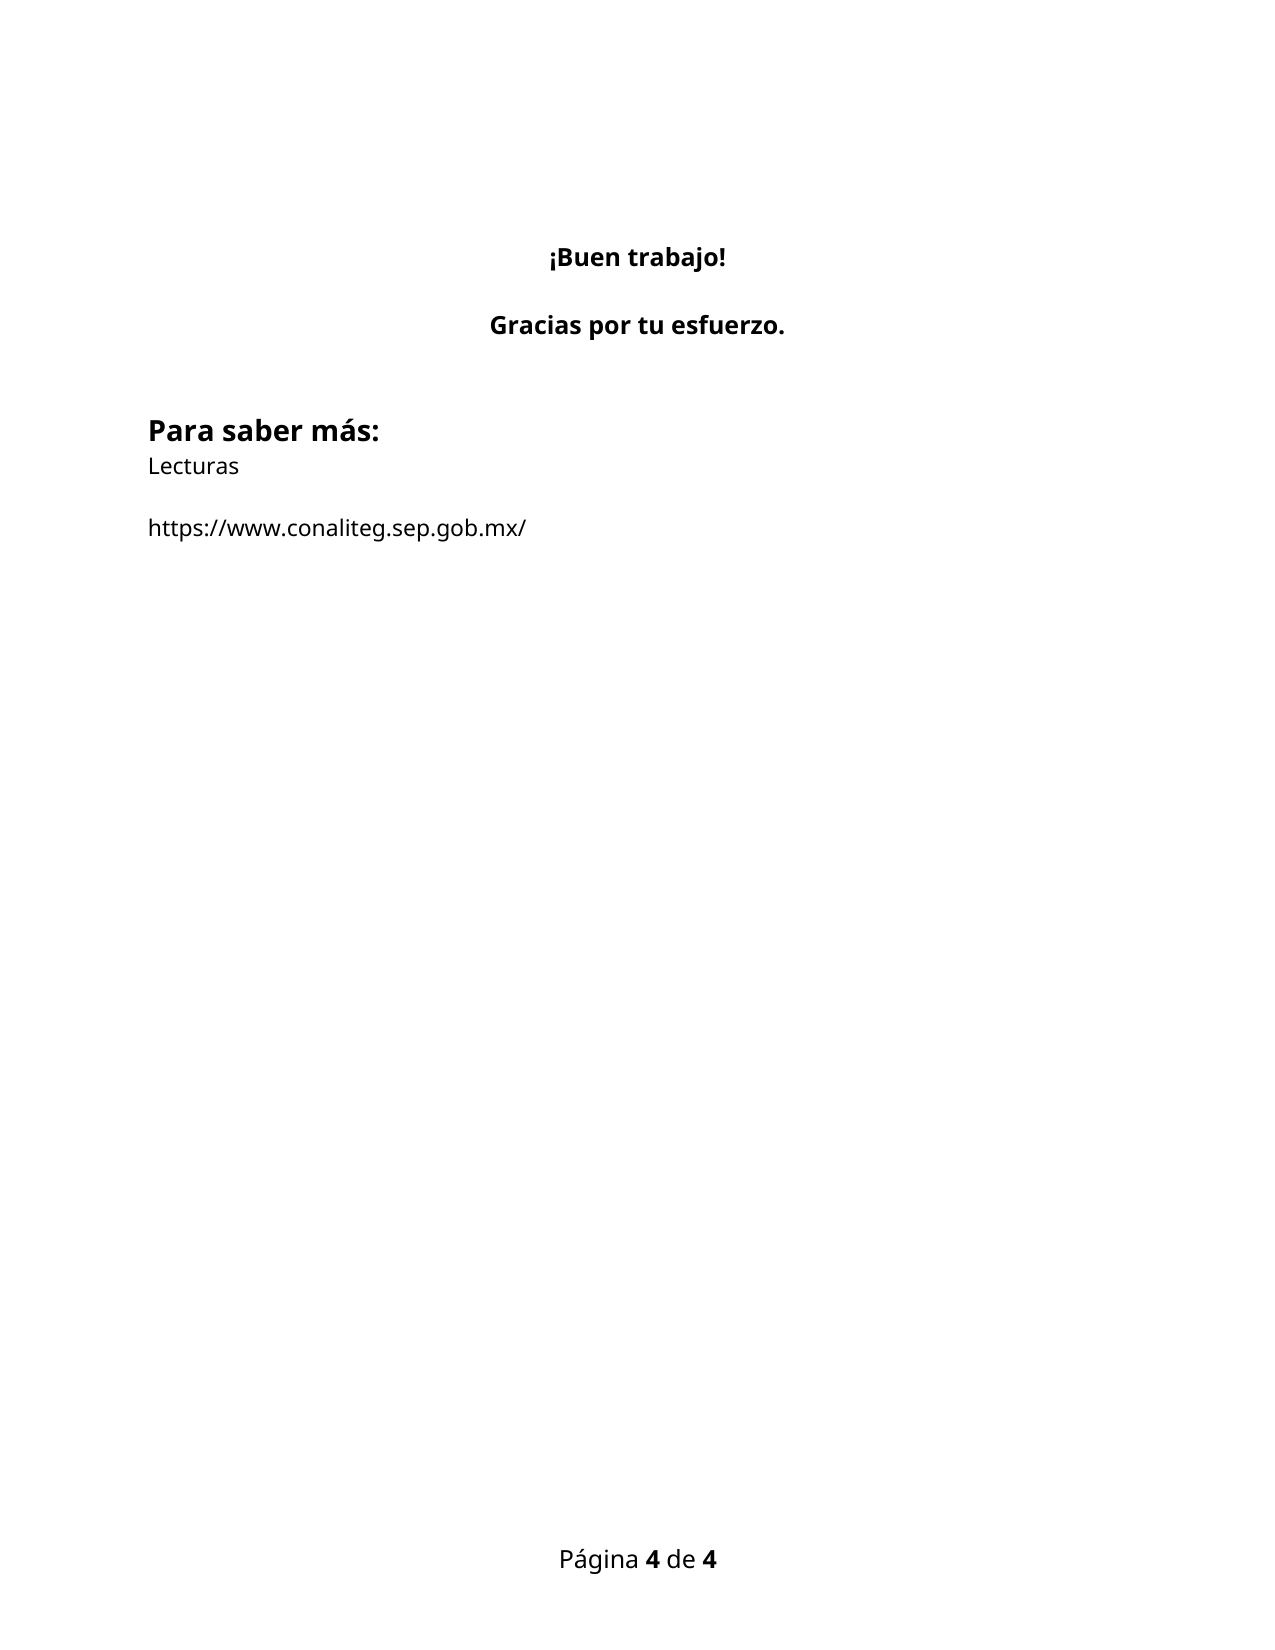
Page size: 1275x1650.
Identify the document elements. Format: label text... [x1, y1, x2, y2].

text Gracias por tu esfuerzo. [148, 308, 1127, 342]
text Lecturas [148, 450, 1127, 481]
text ¡Buen trabajo! [148, 240, 1127, 274]
text https://www.conaliteg.sep.gob.mx/ [148, 512, 1127, 543]
text Para saber más: [148, 410, 1127, 450]
